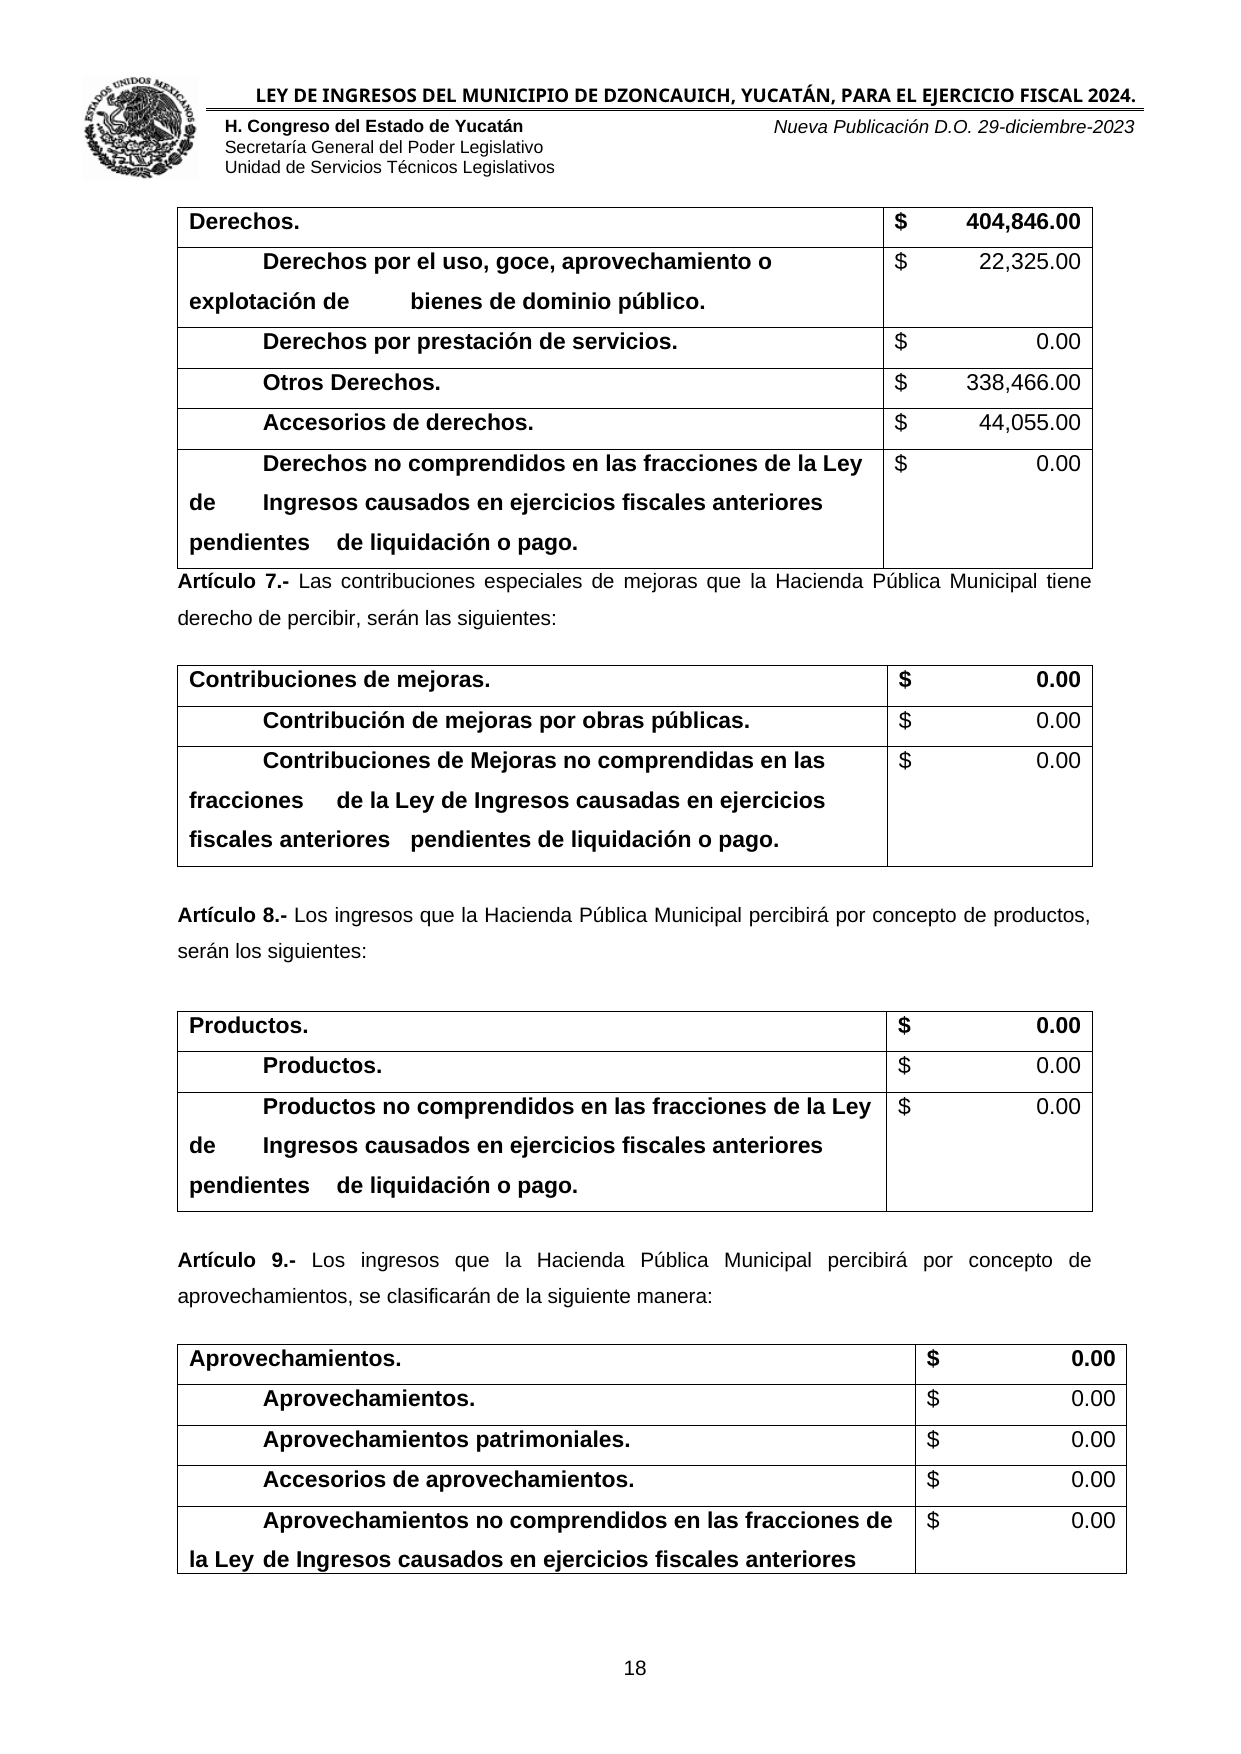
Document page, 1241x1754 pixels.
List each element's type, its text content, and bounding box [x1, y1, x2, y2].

table_cell $ [884, 450, 927, 568]
table_cell Accesorios de aprovechamientos. [178, 1466, 915, 1506]
text Artículo 9.- Los ingresos que la Hacienda Pública Municipal percibirá por concepto de aprovechamientos, se clasificarán de la siguiente manera: [177, 1248, 1092, 1308]
table_cell 22,325.00 [927, 248, 1092, 327]
table_cell Aprovechamientos patrimoniales. [178, 1426, 915, 1465]
text Artículo 8.- Los ingresos que la Hacienda Pública Municipal percibirá por concepto de productos, serán los siguientes: [177, 903, 1092, 963]
table_cell 0.00 [945, 747, 1092, 866]
table_cell Aprovechamientos. [178, 1385, 915, 1425]
table_cell $ [884, 369, 927, 408]
table_cell 0.00 [943, 1466, 1126, 1506]
table_header $ [888, 666, 945, 706]
table_cell $ [887, 1093, 944, 1211]
table_cell Productos no comprendidos en las fracciones de la Ley de Ingresos causados en ejercicios fiscales anteriores pendientes de liquidación o pago. [178, 1093, 886, 1211]
table_cell 0.00 [927, 328, 1092, 368]
table_cell $ [884, 328, 927, 368]
table_cell $ [916, 1507, 942, 1573]
table_cell $ [884, 248, 927, 327]
table_header Derechos. [178, 208, 883, 247]
table_cell Derechos por el uso, goce, aprovechamiento o explotación de bienes de dominio público. [178, 248, 883, 327]
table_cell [178, 1507, 915, 1573]
table_cell Contribución de mejoras por obras públicas. [178, 707, 887, 746]
table_cell 0.00 [927, 450, 1092, 568]
table_cell $ [916, 1385, 942, 1425]
table_cell Contribuciones de Mejoras no comprendidas en las fracciones de la Ley de Ingresos causadas en ejercicios fiscales anteriores pendientes de liquidación o pago. [178, 747, 887, 866]
table_header Aprovechamientos. [178, 1345, 915, 1384]
table_header 0.00 [945, 1012, 1092, 1051]
table_cell Productos. [178, 1052, 886, 1092]
table_cell $ [916, 1466, 942, 1506]
table_cell Derechos por prestación de servicios. [178, 328, 883, 368]
table_header $ [916, 1345, 942, 1384]
table_cell 0.00 [945, 707, 1092, 746]
table_cell 44,055.00 [927, 409, 1092, 449]
table_cell 0.00 [943, 1426, 1126, 1465]
table_header $ [887, 1012, 944, 1051]
table_cell 0.00 [943, 1507, 1126, 1573]
table_cell 0.00 [945, 1093, 1092, 1211]
table_cell Accesorios de derechos. [178, 409, 883, 449]
table_header 404,846.00 [927, 208, 1092, 247]
text Artículo 7.- Las contribuciones especiales de mejoras que la Hacienda Pública Municipal tiene derecho de percibir, serán las siguientes: [177, 569, 1092, 629]
table_header Contribuciones de mejoras. [178, 666, 887, 706]
table_header $ [884, 208, 927, 247]
table_cell 0.00 [943, 1385, 1126, 1425]
table_cell 338,466.00 [927, 369, 1092, 408]
table_cell $ [888, 707, 945, 746]
table_cell Otros Derechos. [178, 369, 883, 408]
table_cell $ [887, 1052, 944, 1092]
table_cell $ [888, 747, 945, 866]
table_header 0.00 [945, 666, 1092, 706]
table_cell $ [916, 1426, 942, 1465]
table_cell $ [884, 409, 927, 449]
table_cell 0.00 [945, 1052, 1092, 1092]
table_header Productos. [178, 1012, 886, 1051]
table_header 0.00 [943, 1345, 1126, 1384]
table_cell Derechos no comprendidos en las fracciones de la Ley de Ingresos causados en ejercicios fiscales anteriores pendientes de liquidación o pago. [178, 450, 883, 568]
